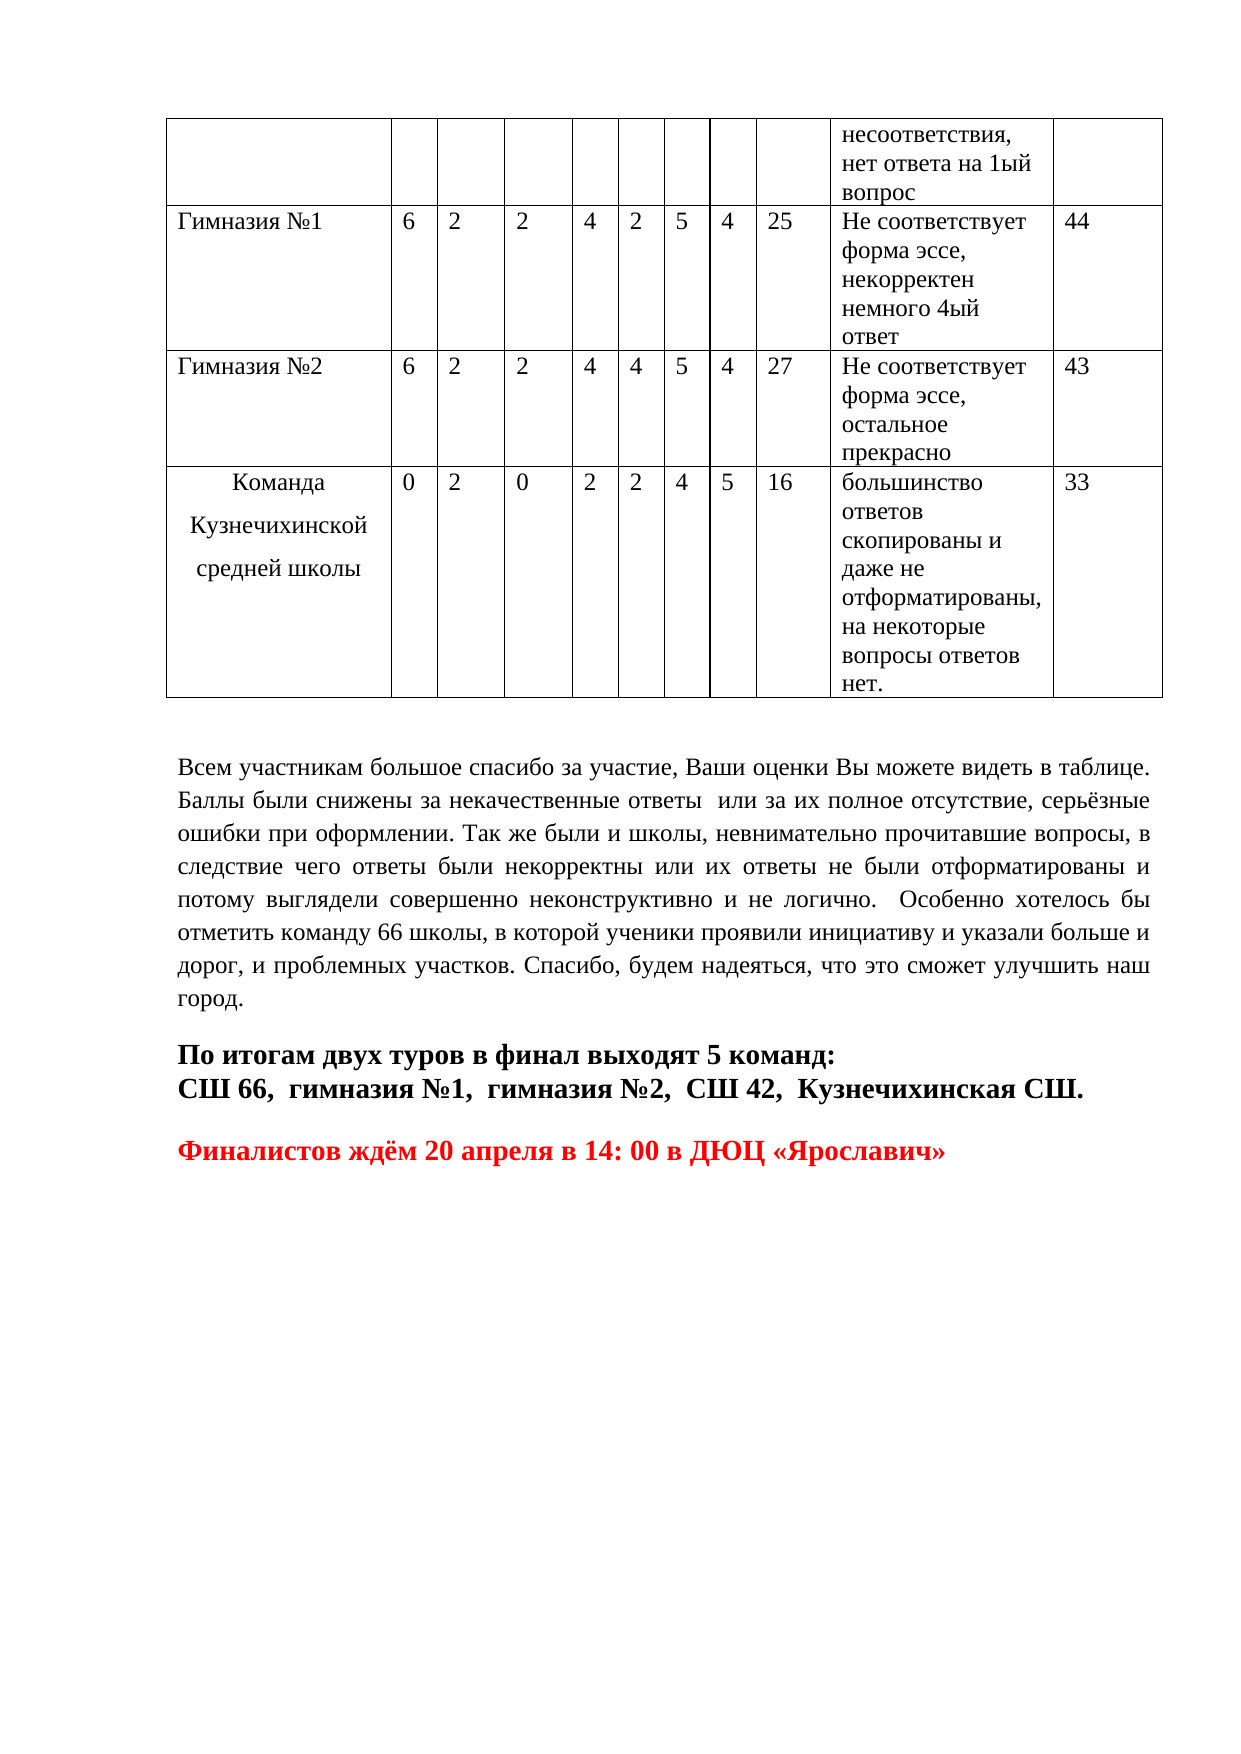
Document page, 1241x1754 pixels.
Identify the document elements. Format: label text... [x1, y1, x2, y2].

table_cell 4 [573, 351, 618, 466]
table_cell 6 [392, 351, 437, 466]
table_cell 4 [711, 206, 756, 350]
table_cell 5 [711, 467, 756, 697]
table_cell 2 [619, 206, 664, 350]
table_cell 2 [573, 467, 618, 697]
table_cell 1 [505, 119, 572, 205]
text Всем участникам большое спасибо за участие, Ваши оценки Вы можете видеть в таблице. Баллы были снижены за некачественные ответы или за их полное отсутствие, серьёзные ошибки при оформлении. Так же были и школы, невнимательно прочитавшие вопросы, в следствие чего ответы были некорректны или их ответы не были отформатированы и потому выглядели совершенно неконструктивно и не логично. Особенно хотелось бы отметить команду 66 школы, в которой ученики проявили инициативу и указали больше и дорог, и проблемных участков. Спасибо, будем надеяться, что это сможет улучшить наш город. [177, 752, 1152, 1012]
table_cell 2 [438, 467, 504, 697]
table_cell Гимназия №2 [167, 351, 391, 466]
table_cell 6 [392, 206, 437, 350]
table_cell Гимназия №1 [167, 206, 391, 350]
text СШ 66, гимназия №1, гимназия №2, СШ 42, Кузнечихинская СШ. [177, 1071, 1152, 1104]
table_cell 5 [665, 119, 709, 205]
table_cell большинство ответов скопированы и даже не отформатированы, на некоторые вопросы ответов нет. [831, 467, 1053, 697]
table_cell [831, 119, 1053, 205]
table_cell 27 [757, 351, 830, 466]
table_cell Команда Кузнечихинской средней школы [167, 467, 391, 697]
table_cell 0 [505, 467, 572, 697]
table_cell 4 [711, 119, 756, 205]
table_cell 25 [757, 206, 830, 350]
table_cell 0 [392, 119, 437, 205]
table_cell 4 [619, 119, 664, 205]
table_cell 0 [392, 467, 437, 697]
text Финалистов ждём 20 апреля в 14: 00 в ДЮЦ «Ярославич» [177, 1133, 1152, 1167]
table_cell 1 [438, 119, 504, 205]
table_cell 4 [619, 351, 664, 466]
table_cell 2 [505, 351, 572, 466]
table_cell Не соответствует форма эссе, остальное прекрасно [831, 351, 1053, 466]
table_cell 4 [573, 119, 618, 205]
table_cell 2 [438, 351, 504, 466]
table_cell 84 [167, 119, 391, 205]
table_cell 43 [1054, 351, 1162, 466]
table_cell 32 [1054, 119, 1162, 205]
table_cell 2 [619, 467, 664, 697]
table_cell 4 [665, 467, 709, 697]
table_cell 5 [665, 351, 709, 466]
table_cell 44 [1054, 206, 1162, 350]
table_cell Не соответствует форма эссе, некорректен немного 4ый ответ [831, 206, 1053, 350]
table_cell 4 [573, 206, 618, 350]
table_cell 2 [438, 206, 504, 350]
table_cell 16 [757, 467, 830, 697]
table_cell 19 [757, 119, 830, 205]
table_cell 2 [505, 206, 572, 350]
text По итогам двух туров в финал выходят 5 команд: [177, 1037, 1152, 1071]
table_cell 33 [1054, 467, 1162, 697]
table_cell 4 [711, 351, 756, 466]
table_cell 5 [665, 206, 709, 350]
